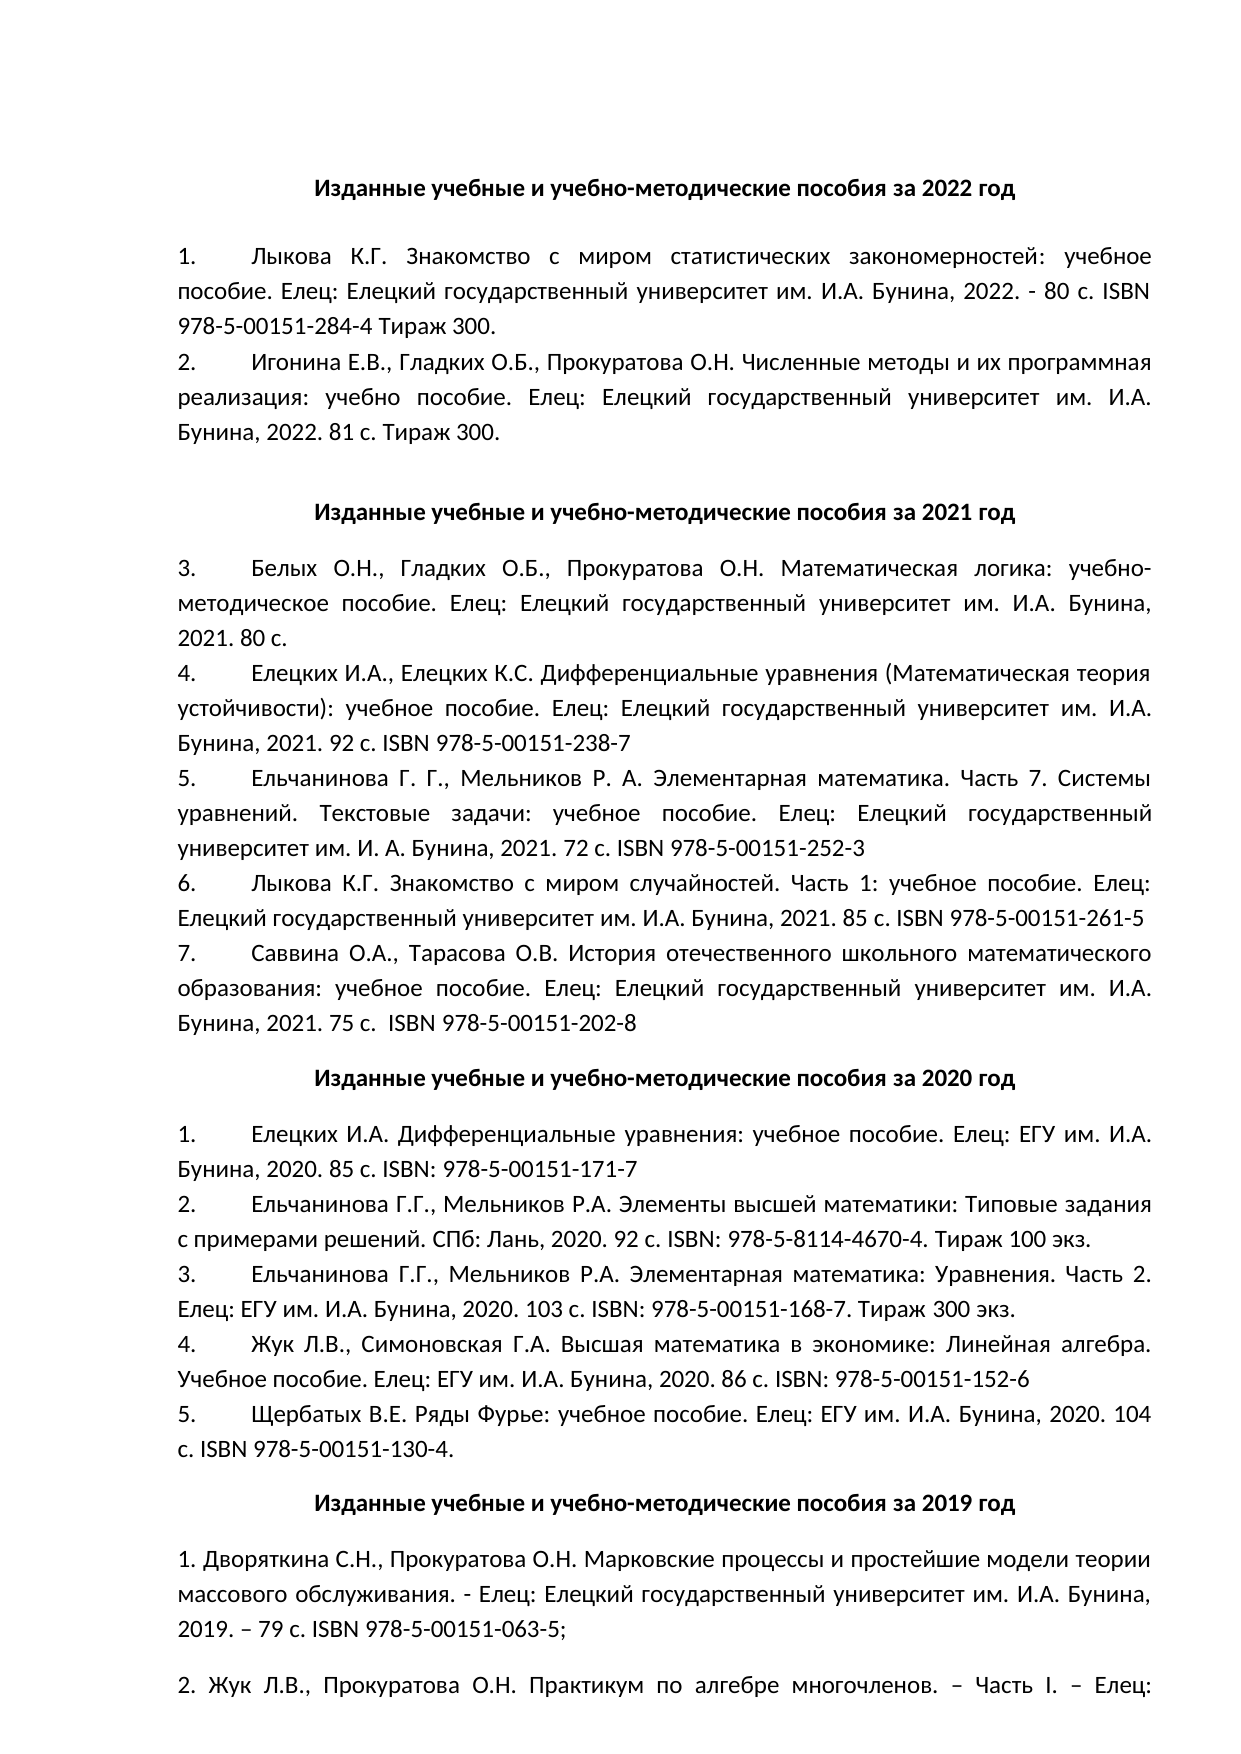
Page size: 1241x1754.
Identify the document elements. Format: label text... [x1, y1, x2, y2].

list Щербатых В.Е. Ряды Фурье: учебное пособие. Елец: ЕГУ им. И.А. Бунина, 2020. 104 с. ISBN 978-5-00151-130-4. [177, 1398, 1152, 1463]
list Елецких И.А. Дифференциальные уравнения: учебное пособие. Елец: ЕГУ им. И.А. Бунина, 2020. 85 с. ISBN: 978-5-00151-171-7 [177, 1118, 1152, 1183]
list Ельчанинова Г.Г., Мельников Р.А. Элементы высшей математики: Типовые задания с примерами решений. СПб: Лань, 2020. 92 с. ISBN: 978-5-8114-4670-4. Тираж 100 экз. [177, 1188, 1152, 1253]
list Дворяткина С.Н., Прокуратова О.Н. Марковские процессы и простейшие модели теории массового обслуживания. - Елец: Елецкий государственный университет им. И.А. Бунина, 2019. – 79 с. ISBN 978-5-00151-063-5; [177, 1543, 1152, 1644]
list Белых О.Н., Гладких О.Б., Прокуратова О.Н. Математическая логика: учебно- методическое пособие. Елец: Елецкий государственный университет им. И.А. Бунина, 2021. 80 с. [177, 552, 1152, 652]
list Игонина Е.В., Гладких О.Б., Прокуратова О.Н. Численные методы и их программная реализация: учебно пособие. Елец: Елецкий государственный университет им. И.А. Бунина, 2022. 81 с. Тираж 300. [177, 346, 1152, 446]
list Лыкова К.Г. Знакомство с миром статистических закономерностей: учебное пособие. Елец: Елецкий государственный университет им. И.А. Бунина, 2022. - 80 с. ISBN 978-5-00151-284-4 Тираж 300. [177, 306, 1152, 341]
list Елецких И.А., Елецких К.С. Дифференциальные уравнения (Математическая теория устойчивости): учебное пособие. Елец: Елецкий государственный университет им. И.А. Бунина, 2021. 92 с. ISBN 978-5-00151-238-7 [177, 657, 1152, 757]
subtitle Изданные учебные и учебно-методические пособия за 2020 год [312, 1062, 1017, 1093]
list Жук Л.В., Симоновская Г.А. Высшая математика в экономике: Линейная алгебра. Учебное пособие. Елец: ЕГУ им. И.А. Бунина, 2020. 86 с. ISBN: 978-5-00151-152-6 [177, 1328, 1152, 1393]
list Ельчанинова Г. Г., Мельников Р. А. Элементарная математика. Часть 7. Системы уравнений. Текстовые задачи: учебное пособие. Елец: Елецкий государственный университет им. И. А. Бунина, 2021. 72 с. ISBN 978-5-00151-252-3 [177, 762, 1152, 862]
list Лыкова К.Г. Знакомство с миром статистических закономерностей: учебное пособие. Елец: Елецкий государственный университет им. И.А. Бунина, 2022. - 80 с. ISBN 978-5-00151-284-4 Тираж 300. [177, 241, 1152, 276]
list Саввина О.А., Тарасова О.В. История отечественного школьного математического образования: учебное пособие. Елец: Елецкий государственный университет им. И.А. Бунина, 2021. 75 с. ISBN 978-5-00151-202-8 [177, 937, 1152, 1037]
subtitle Изданные учебные и учебно-методические пособия за 2022 год [312, 172, 1017, 202]
subtitle Изданные учебные и учебно-методические пособия за 2019 год [312, 1488, 1017, 1518]
subtitle Изданные учебные и учебно-методические пособия за 2021 год [312, 496, 1017, 526]
list Лыкова К.Г. Знакомство с миром случайностей. Часть 1: учебное пособие. Елец: Елецкий государственный университет им. И.А. Бунина, 2021. 85 с. ISBN 978-5-00151-261-5 [177, 867, 1152, 932]
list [177, 1669, 1152, 1700]
list Ельчанинова Г.Г., Мельников Р.А. Элементарная математика: Уравнения. Часть 2. Елец: ЕГУ им. И.А. Бунина, 2020. 103 с. ISBN: 978-5-00151-168-7. Тираж 300 экз. [177, 1258, 1152, 1323]
